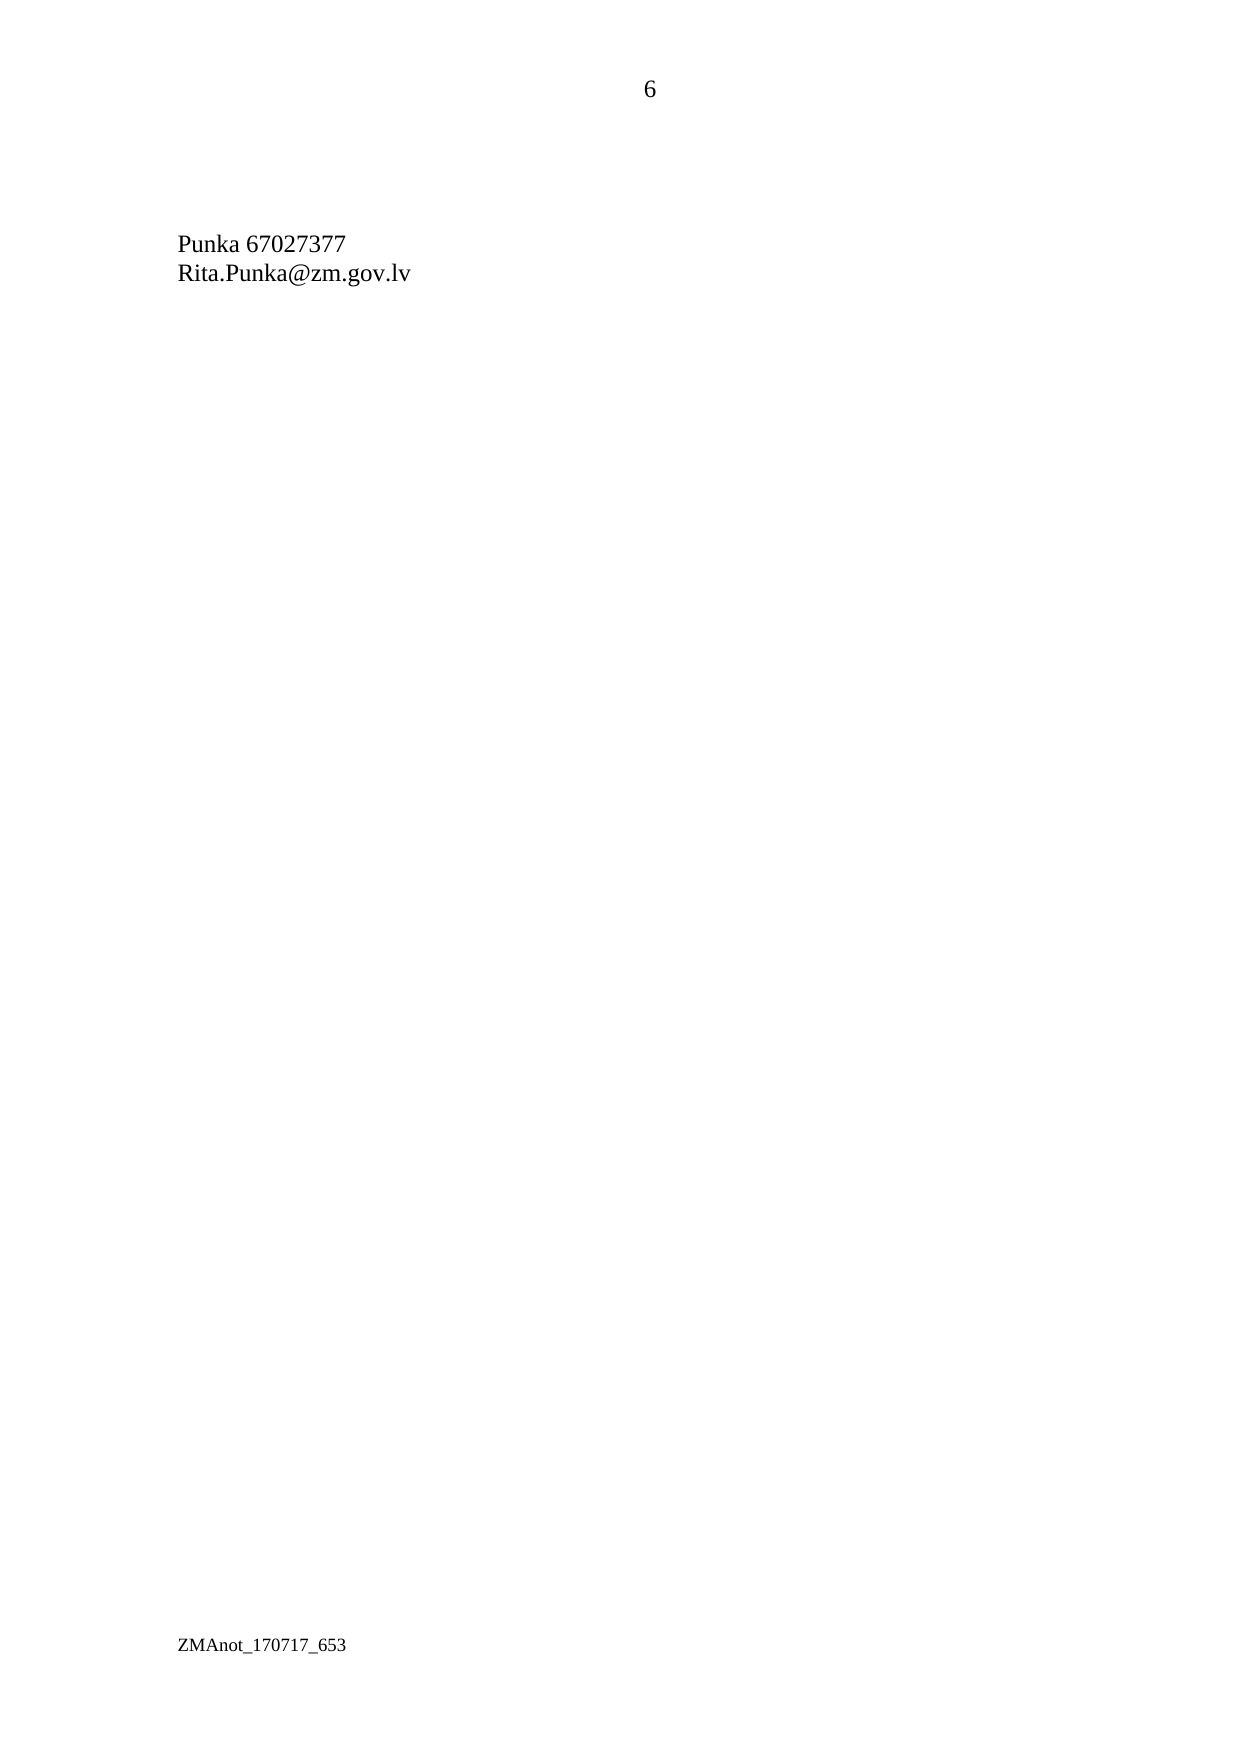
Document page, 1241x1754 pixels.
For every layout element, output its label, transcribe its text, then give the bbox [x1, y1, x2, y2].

text Punka 67027377 [177, 229, 1122, 258]
text Rita.Punka@zm.gov.lv [177, 258, 1122, 287]
